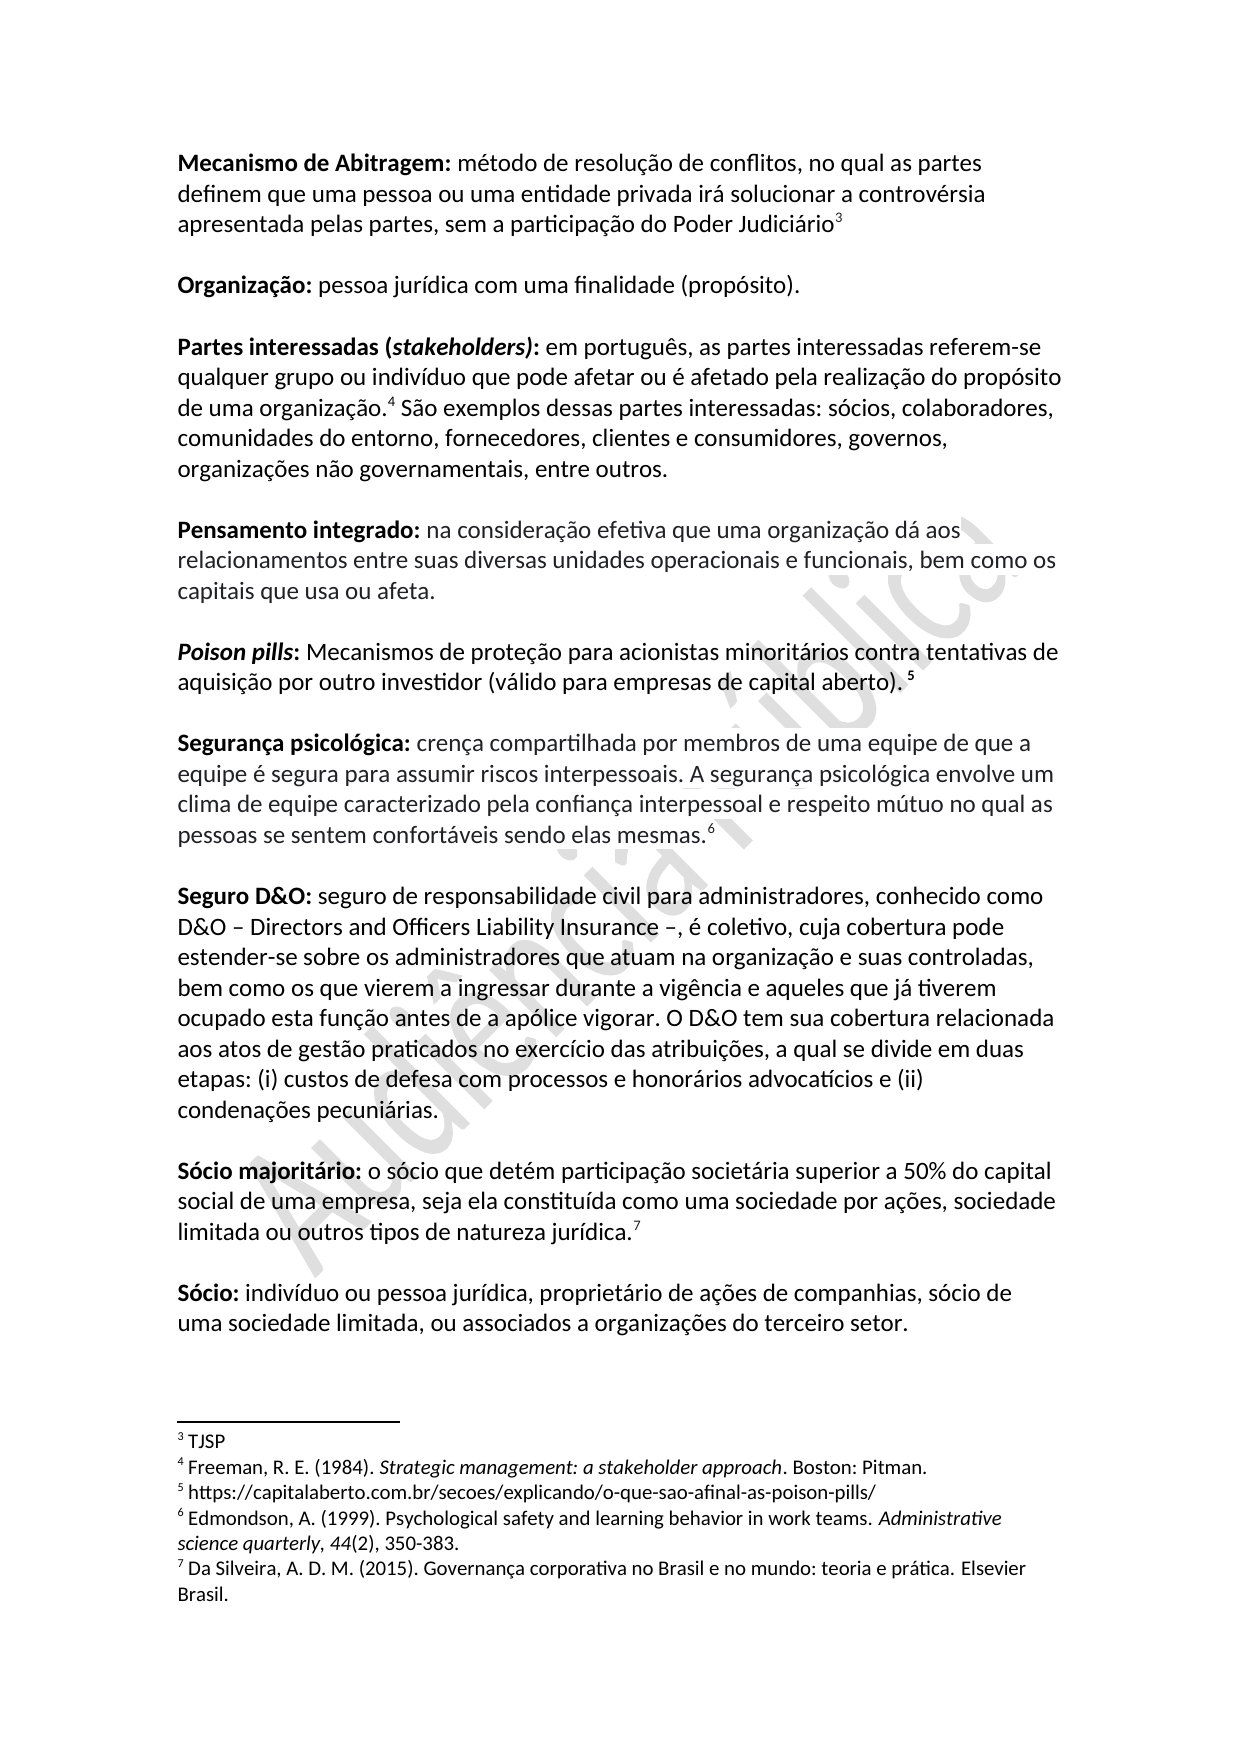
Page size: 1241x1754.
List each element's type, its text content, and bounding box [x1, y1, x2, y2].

text Sócio: indivíduo ou pessoa jurídica, proprietário de ações de companhias, sócio de uma sociedade limitada, ou associados a organizações do terceiro setor. [177, 1277, 1063, 1338]
text Mecanismo de Abitragem: método de resolução de conflitos, no qual as partes definem que uma pessoa ou uma entidade privada irá solucionar a controvérsia apresentada pelas partes, sem a participação do Poder Judiciário [177, 148, 1063, 239]
text Partes interessadas (stakeholders): em português, as partes interessadas referem-se qualquer grupo ou indivíduo que pode afetar ou é afetado pela realização do propósito de uma organização. São exemplos dessas partes interessadas: sócios, colaboradores, comunidades do entorno, fornecedores, clientes e consumidores, governos, organizações não governamentais, entre outros. [177, 331, 1063, 483]
text Organização: pessoa jurídica com uma finalidade (propósito). [177, 270, 1063, 300]
text Segurança psicológica: crença compartilhada por membros de uma equipe de que a equipe é segura para assumir riscos interpessoais. A segurança psicológica envolve um clima de equipe caracterizado pela confiança interpessoal e respeito mútuo no qual as pessoas se sentem confortáveis sendo elas mesmas. [177, 727, 1063, 849]
text Sócio majoritário: o sócio que detém participação societária superior a 50% do capital social de uma empresa, seja ela constituída como uma sociedade por ações, sociedade limitada ou outros tipos de natureza jurídica. [177, 1155, 1063, 1246]
text Pensamento integrado: na consideração efetiva que uma organização dá aos relacionamentos entre suas diversas unidades operacionais e funcionais, bem como os capitais que usa ou afeta. [436, 514, 1063, 605]
text Poison pills: Mecanismos de proteção para acionistas minoritários contra tentativas de aquisição por outro investidor (válido para empresas de capital aberto). [177, 636, 1063, 697]
text Seguro D&O: seguro de responsabilidade civil para administradores, conhecido como D&O – Directors and Officers Liability Insurance –, é coletivo, cuja cobertura pode estender-se sobre os administradores que atuam na organização e suas controladas, bem como os que vierem a ingressar durante a vigência e aqueles que já tiverem ocupado esta função antes de a apólice vigorar. O D&O tem sua cobertura relacionada aos atos de gestão praticados no exercício das atribuições, a qual se divide em duas etapas: (i) custos de defesa com processos e honorários advocatícios e (ii) condenações pecuniárias. [177, 880, 1063, 1124]
